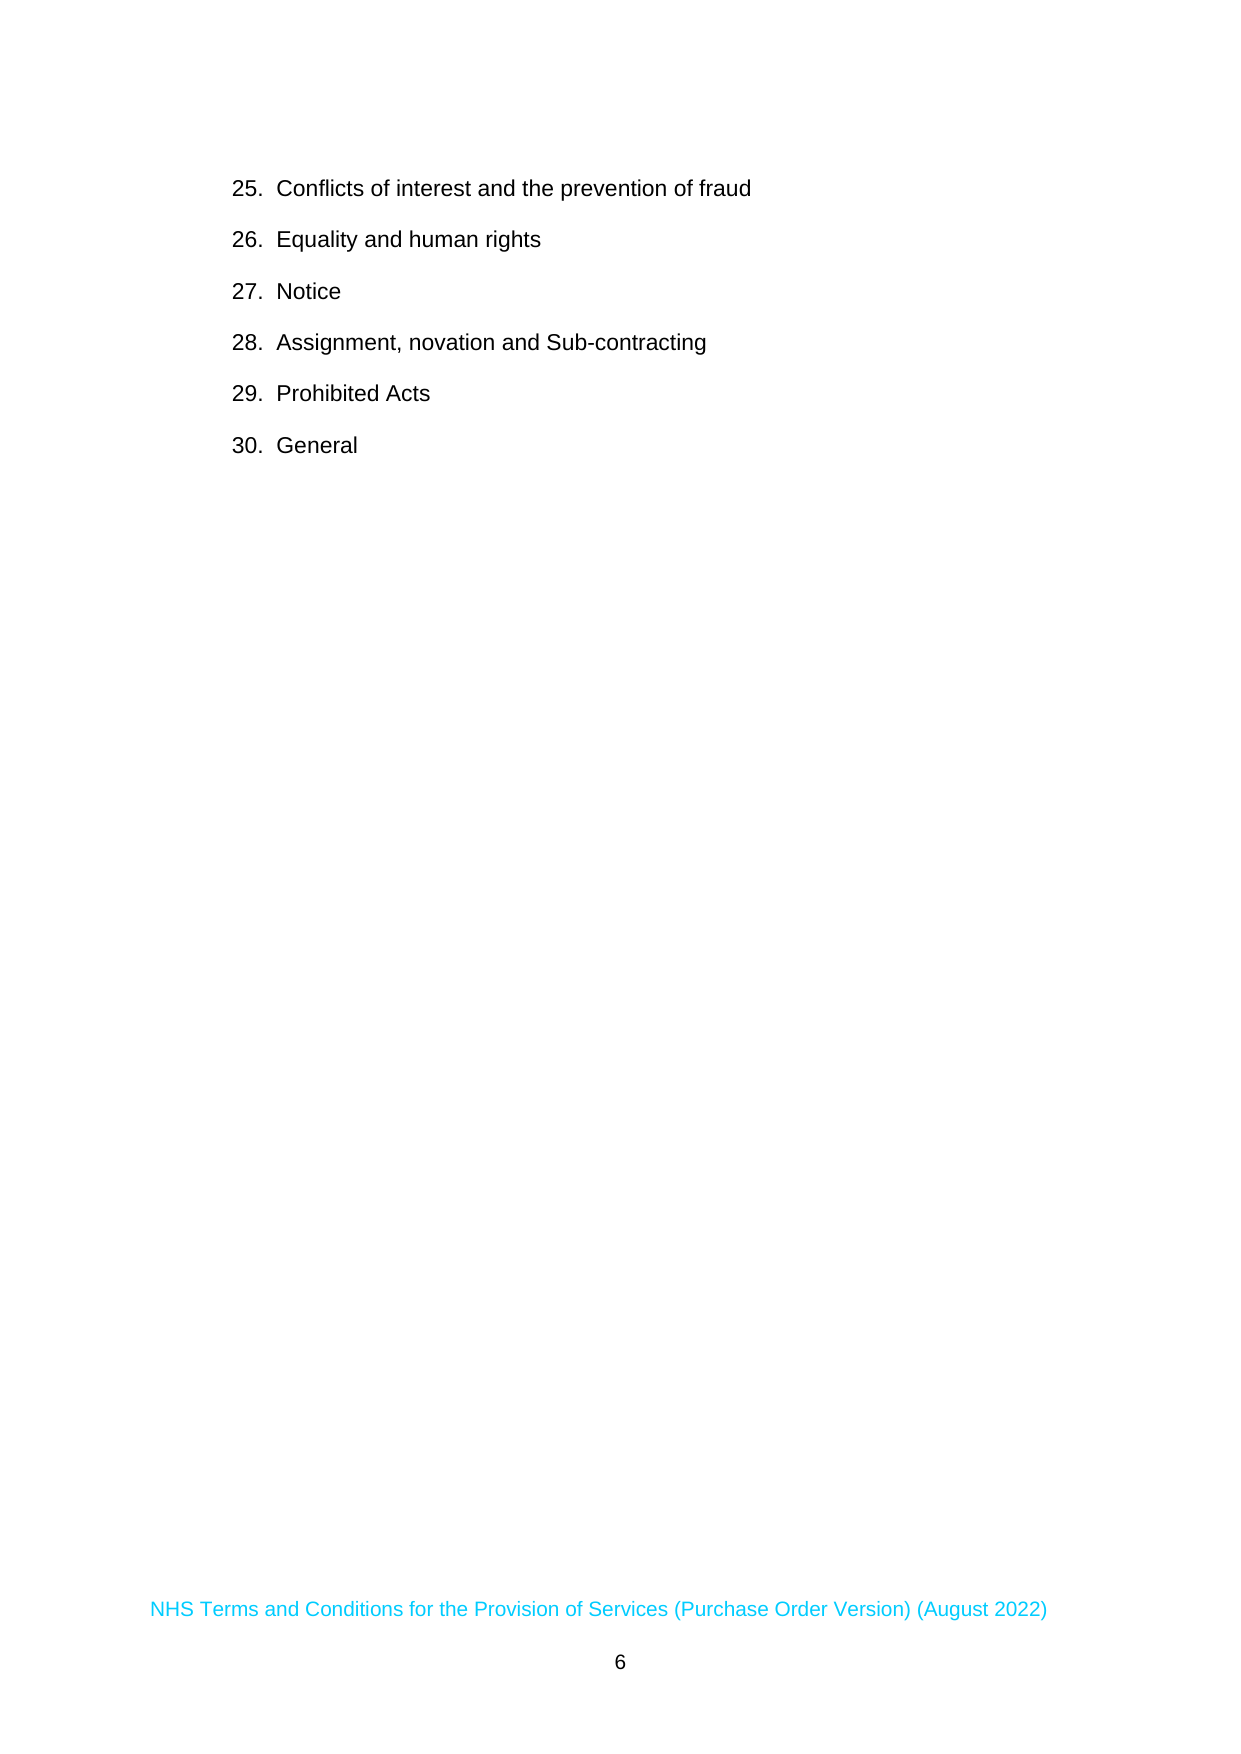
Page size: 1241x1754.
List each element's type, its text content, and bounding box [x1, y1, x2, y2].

table_cell 26. Equality and human rights [220, 201, 1020, 253]
table_cell 29. Prohibited Acts [220, 355, 1020, 407]
table_cell 28. Assignment, novation and Sub-contracting [220, 304, 1020, 355]
table_cell 30. General [220, 407, 1020, 458]
table_cell 25. Conflicts of interest and the prevention of fraud [220, 150, 1020, 201]
table_cell 27. Notice [220, 253, 1020, 304]
